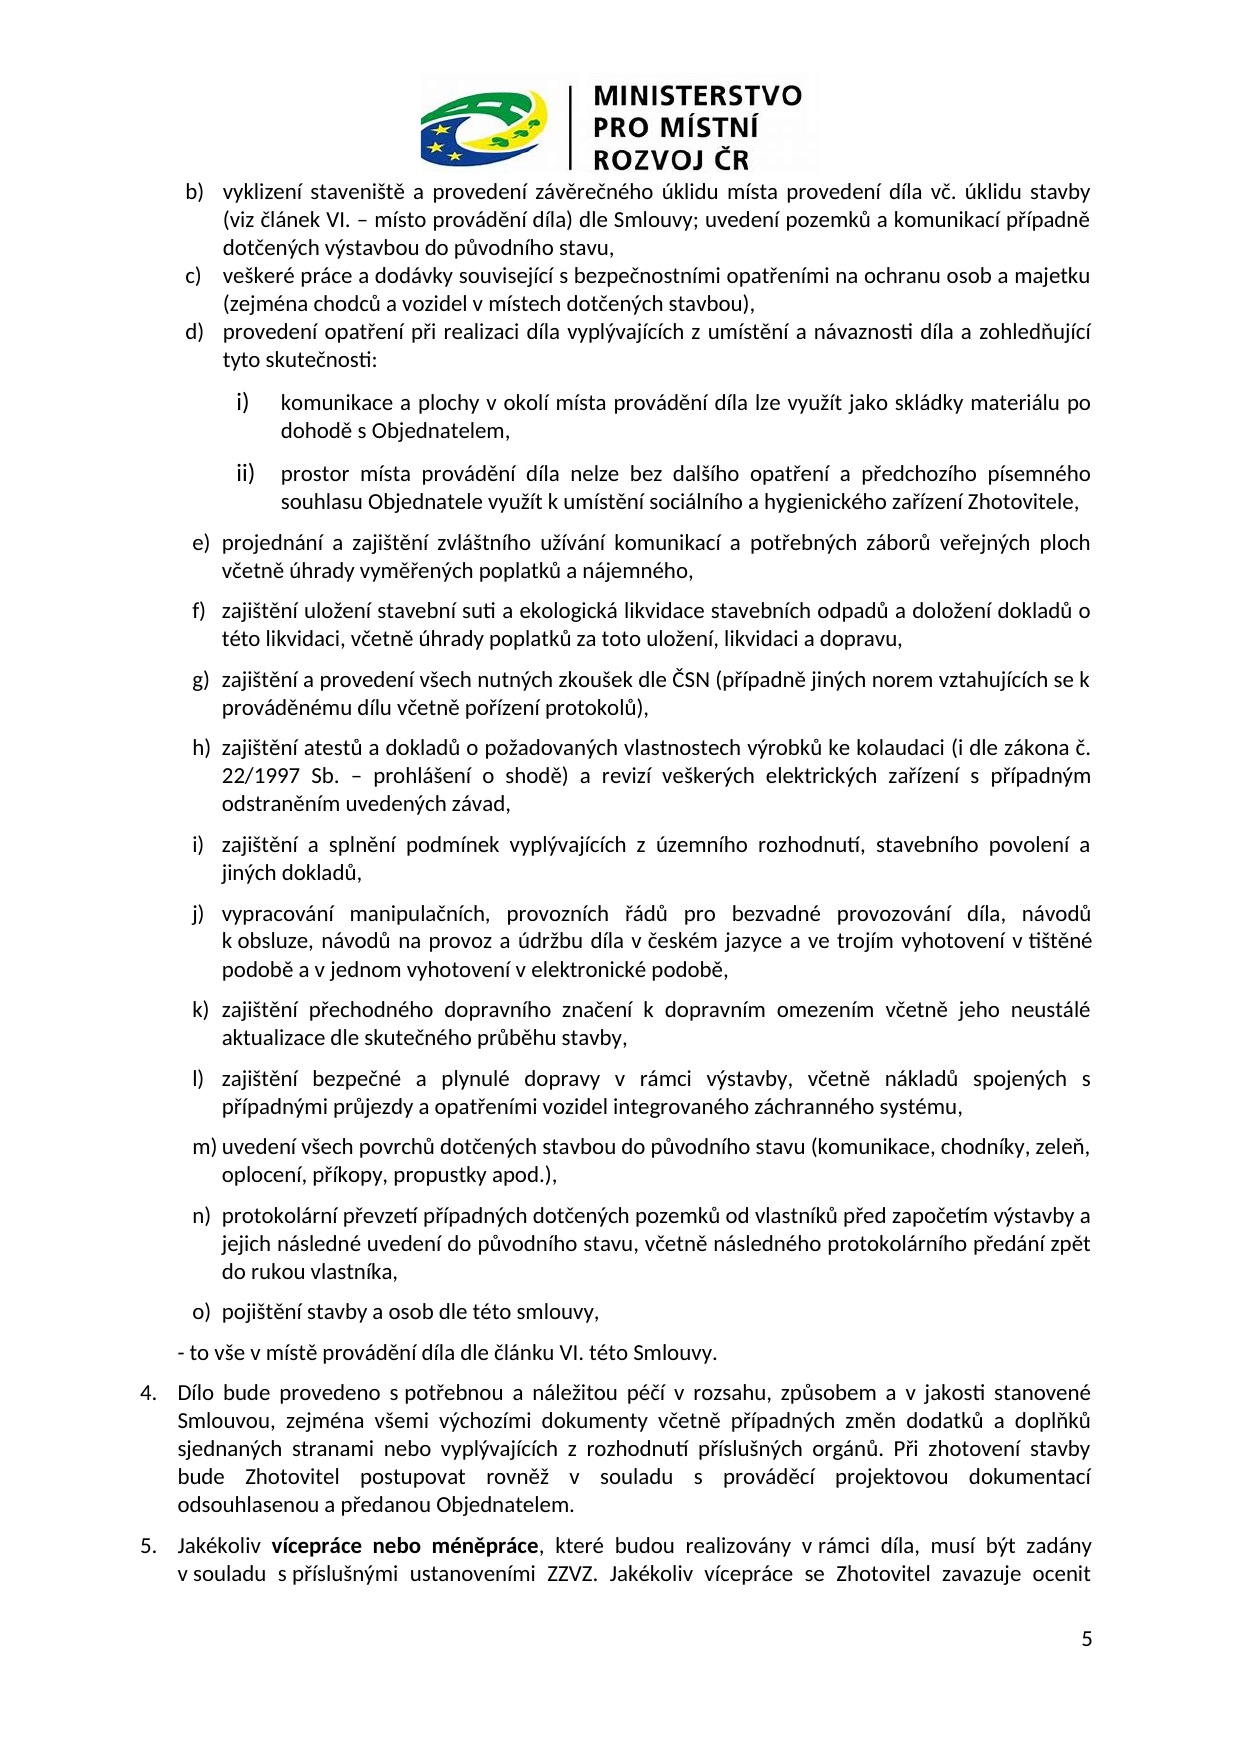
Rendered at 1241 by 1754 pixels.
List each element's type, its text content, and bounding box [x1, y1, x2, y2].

list zajištění bezpečné a plynulé dopravy v rámci výstavby, včetně nákladů spojených s případnými průjezdy a opatřeními vozidel integrovaného záchranného systému, [192, 1064, 1092, 1120]
list provedení opatření při realizaci díla vyplývajících z umístění a návaznosti díla a zohledňující tyto skutečnosti: [185, 317, 1092, 373]
list projednání a zajištění zvláštního užívání komunikací a potřebných záborů veřejných ploch včetně úhrady vyměřených poplatků a nájemného, [192, 528, 1092, 584]
list zajištění a splnění podmínek vyplývajících z územního rozhodnutí, stavebního povolení a jiných dokladů, [192, 830, 1092, 886]
picture [420, 73, 820, 173]
list veškeré práce a dodávky související s bezpečnostními opatřeními na ochranu osob a majetku (zejména chodců a vozidel v místech dotčených stavbou), [185, 261, 1092, 317]
list vypracování manipulačních, provozních řádů pro bezvadné provozování díla, návodů k obsluze, návodů na provoz a údržbu díla v českém jazyce a ve trojím vyhotovení v tištěné podobě a v jednom vyhotovení v elektronické podobě, [192, 899, 1092, 983]
list Dílo bude provedeno s potřebnou a náležitou péčí v rozsahu, způsobem a v jakosti stanovené Smlouvou, zejména všemi výchozími dokumenty včetně případných změn dodatků a doplňků sjednaných stranami nebo vyplývajících z rozhodnutí příslušných orgánů. Při zhotovení stavby bude Zhotovitel postupovat rovněž v souladu s prováděcí projektovou dokumentací odsouhlasenou a předanou Objednatelem. [140, 1378, 1092, 1518]
list protokolární převzetí případných dotčených pozemků od vlastníků před započetím výstavby a jejich následné uvedení do původního stavu, včetně následného protokolárního předání zpět do rukou vlastníka, [192, 1201, 1092, 1285]
list komunikace a plochy v okolí místa provádění díla lze využít jako skládky materiálu po dohodě s Objednatelem, [236, 386, 1092, 444]
list zajištění a provedení všech nutných zkoušek dle ČSN (případně jiných norem vztahujících se k prováděnému dílu včetně pořízení protokolů), [192, 665, 1092, 721]
text - to vše v místě provádění díla dle článku VI. této Smlouvy. [177, 1338, 1092, 1366]
list zajištění uložení stavební suti a ekologická likvidace stavebních odpadů a doložení dokladů o této likvidaci, včetně úhrady poplatků za toto uložení, likvidaci a dopravu, [192, 596, 1092, 652]
list pojištění stavby a osob dle této smlouvy, [192, 1297, 1092, 1325]
list zajištění přechodného dopravního značení k dopravním omezením včetně jeho neustálé aktualizace dle skutečného průběhu stavby, [192, 995, 1092, 1051]
list zajištění atestů a dokladů o požadovaných vlastnostech výrobků ke kolaudaci (i dle zákona č. 22/1997 Sb. – prohlášení o shodě) a revizí veškerých elektrických zařízení s případným odstraněním uvedených závad, [192, 733, 1092, 818]
list uvedení všech povrchů dotčených stavbou do původního stavu (komunikace, chodníky, zeleň, oplocení, příkopy, propustky apod.), [192, 1132, 1092, 1188]
list vyklizení staveniště a provedení závěrečného úklidu místa provedení díla vč. úklidu stavby (viz článek VI. – místo provádění díla) dle Smlouvy; uvedení pozemků a komunikací případně dotčených výstavbou do původního stavu, [185, 177, 1092, 261]
list prostor místa provádění díla nelze bez dalšího opatření a předchozího písemného souhlasu Objednatele využít k umístění sociálního a hygienického zařízení Zhotovitele, [236, 457, 1092, 515]
